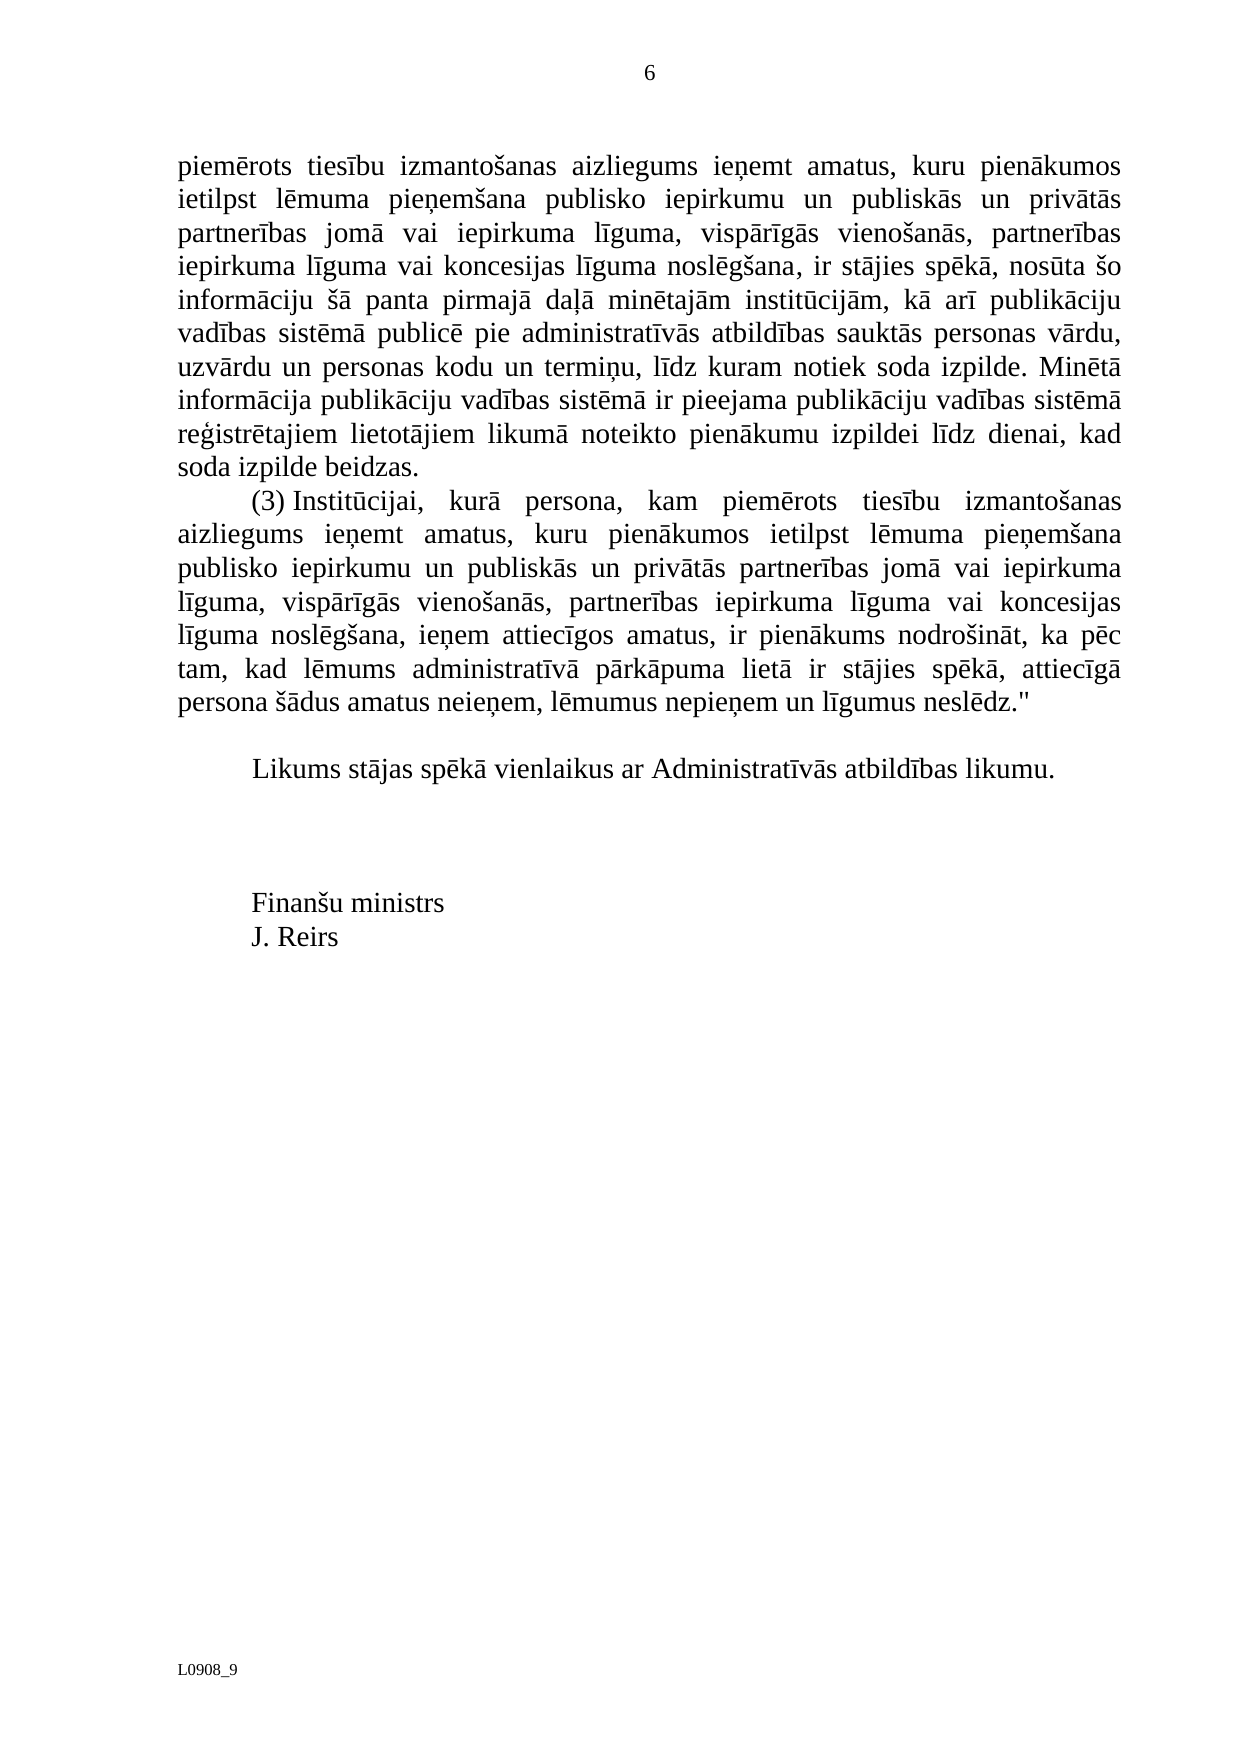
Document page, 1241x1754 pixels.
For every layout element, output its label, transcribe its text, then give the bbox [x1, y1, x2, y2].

text (3) Institūcijai, kurā persona, kam piemērots tiesību izmantošanas aizliegums ieņemt amatus, kuru pienākumos ietilpst lēmuma pieņemšana publisko iepirkumu un publiskās un privātās partnerības jomā vai iepirkuma līguma, vispārīgās vienošanās, partnerības iepirkuma līguma vai koncesijas līguma noslēgšana, ieņem attiecīgos amatus, ir pienākums nodrošināt, ka pēc tam, kad lēmums administratīvā pārkāpuma lietā ir stājies spēkā, attiecīgā persona šādus amatus neieņem, lēmumus nepieņem un līgumus neslēdz." [177, 483, 1122, 718]
text Finanšu ministrs [177, 886, 1122, 919]
text J. Reirs [177, 919, 1122, 953]
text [177, 148, 1122, 483]
text Likums stājas spēkā vienlaikus ar Administratīvās atbildības likumu. [177, 751, 1122, 785]
